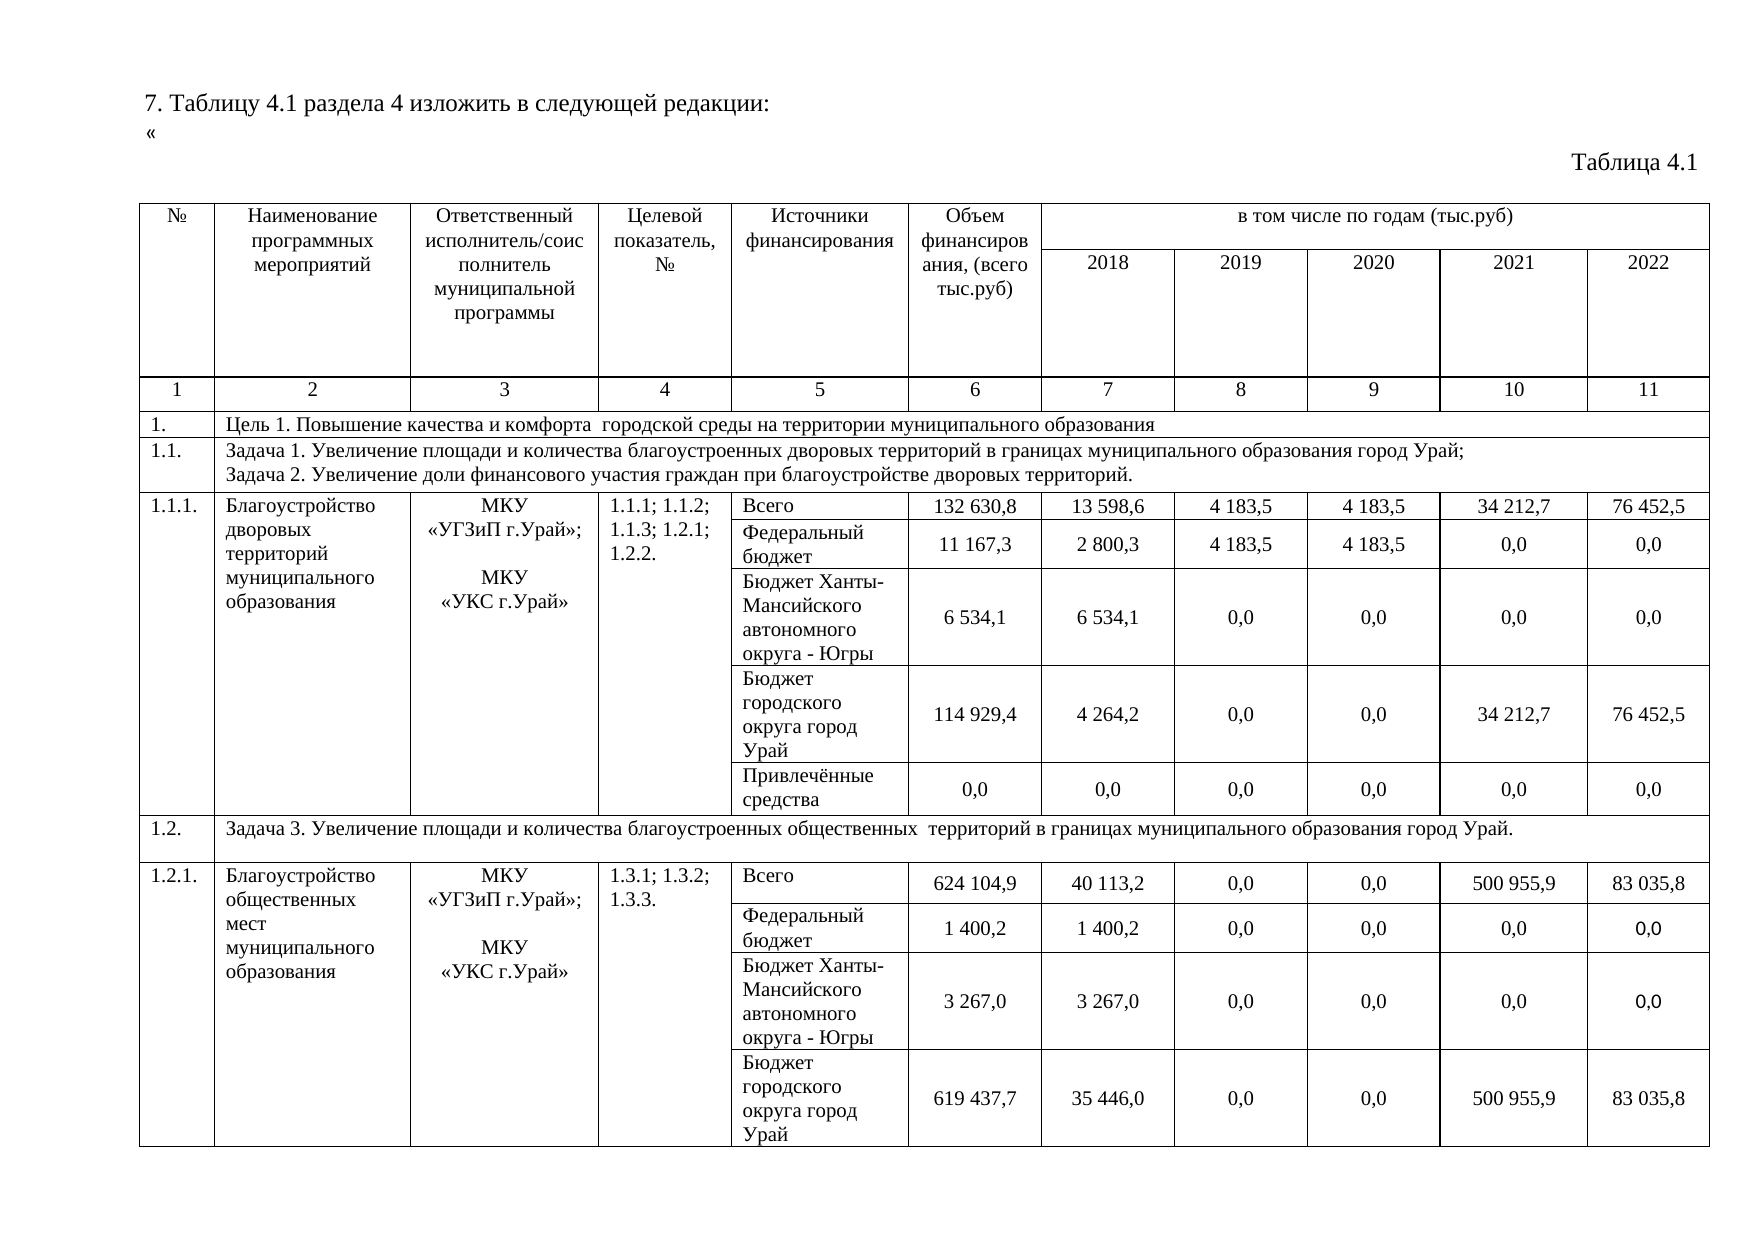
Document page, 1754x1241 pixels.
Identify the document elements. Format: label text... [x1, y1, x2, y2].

table_header 7. Таблицу 4.1 раздела 4 изложить в следующей редакции: « Таблица 4.1 [118, 59, 1709, 1147]
